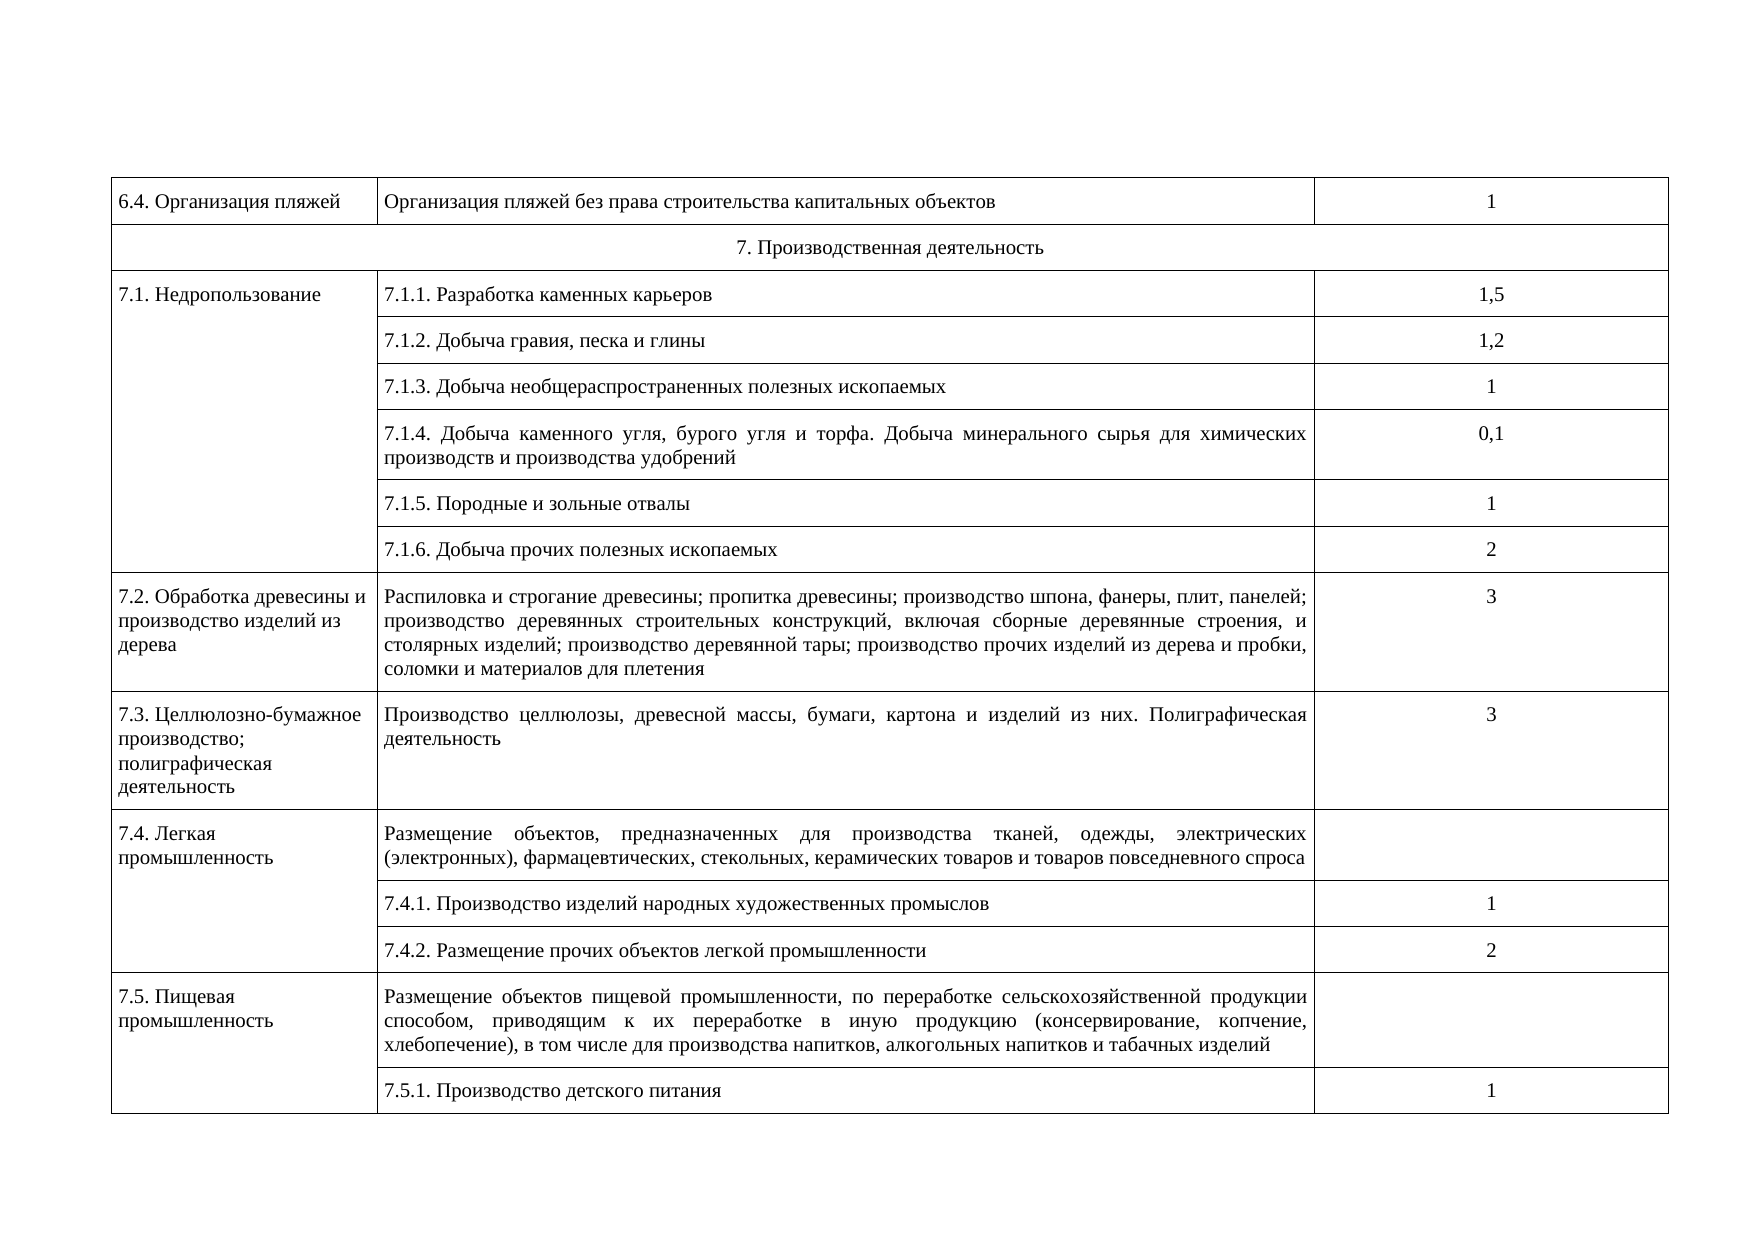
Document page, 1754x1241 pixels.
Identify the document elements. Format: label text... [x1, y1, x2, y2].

table_cell 7.1.6. Добыча прочих полезных ископаемых [378, 527, 1314, 572]
table_cell [1315, 810, 1668, 879]
table_cell Размещение объектов пищевой промышленности, по переработке сельскохозяйственной продукции способом, приводящим к их переработке в иную продукцию (консервирование, копчение, хлебопечение), в том числе для производства напитков, алкогольных напитков и табачных изделий [378, 973, 1314, 1067]
table_cell 7.1.4. Добыча каменного угля, бурого угля и торфа. Добыча минерального сырья для химических производств и производства удобрений [378, 410, 1314, 479]
table_cell 7.5.1. Производство детского питания [378, 1068, 1314, 1113]
table_cell [1315, 973, 1668, 1067]
table_cell 1,2 [1315, 317, 1668, 363]
table_cell 1,5 [1315, 271, 1668, 316]
table_cell 7.1. Недропользование [112, 271, 377, 572]
table_cell Распиловка и строгание древесины; пропитка древесины; производство шпона, фанеры, плит, панелей; производство деревянных строительных конструкций, включая сборные деревянные строения, и столярных изделий; производство деревянной тары; производство прочих изделий из дерева и пробки, соломки и материалов для плетения [378, 573, 1314, 691]
table_cell 7.1.5. Породные и зольные отвалы [378, 480, 1314, 526]
table_cell 3 [1315, 573, 1668, 691]
table_cell 7.4. Легкая промышленность [112, 810, 377, 972]
table_cell 0,1 [1315, 410, 1668, 479]
table_cell 7.4.2. Размещение прочих объектов легкой промышленности [378, 927, 1314, 972]
table_cell 3 [1315, 692, 1668, 809]
table_cell 2 [1315, 927, 1668, 972]
table_cell 7.1.1. Разработка каменных карьеров [378, 271, 1314, 316]
table_cell 1 [1315, 364, 1668, 409]
table_cell 6.4. Организация пляжей [112, 178, 377, 223]
table_cell Организация пляжей без права строительства капитальных объектов [378, 178, 1314, 223]
table_cell 2 [1315, 527, 1668, 572]
table_cell 1 [1315, 1068, 1668, 1113]
table_cell Размещение объектов, предназначенных для производства тканей, одежды, электрических (электронных), фармацевтических, стекольных, керамических товаров и товаров повседневного спроса [378, 810, 1314, 879]
table_cell 7.1.2. Добыча гравия, песка и глины [378, 317, 1314, 363]
table_cell 7.1.3. Добыча необщераспространенных полезных ископаемых [378, 364, 1314, 409]
table_cell Производство целлюлозы, древесной массы, бумаги, картона и изделий из них. Полиграфическая деятельность [378, 692, 1314, 809]
table_cell 7.4.1. Производство изделий народных художественных промыслов [378, 881, 1314, 926]
table_cell 1 [1315, 178, 1668, 223]
table_cell 7. Производственная деятельность [112, 225, 1668, 270]
table_cell 1 [1315, 881, 1668, 926]
table_cell 7.5. Пищевая промышленность [112, 973, 377, 1113]
table_cell 7.3. Целлюлозно-бумажное производство; полиграфическая деятельность [112, 692, 377, 809]
table_cell 7.2. Обработка древесины и производство изделий из дерева [112, 573, 377, 691]
table_cell 1 [1315, 480, 1668, 526]
